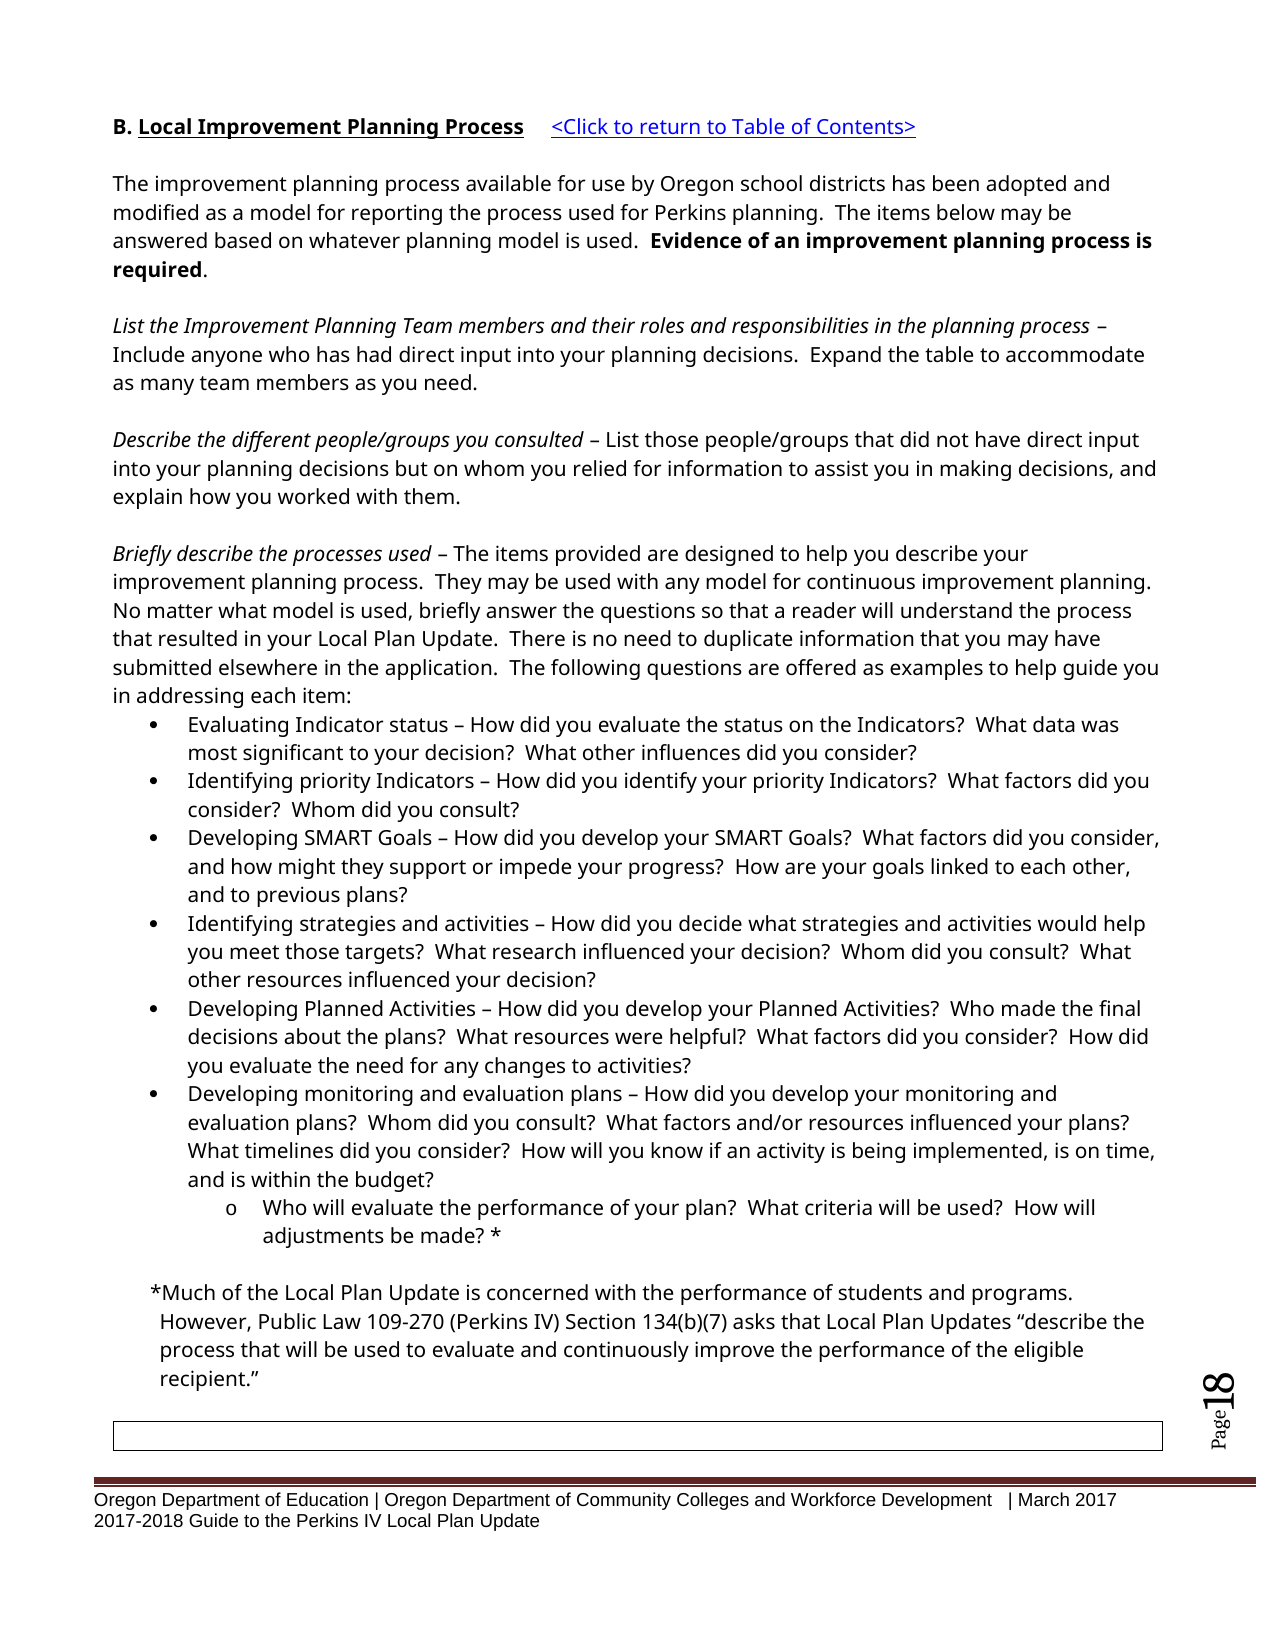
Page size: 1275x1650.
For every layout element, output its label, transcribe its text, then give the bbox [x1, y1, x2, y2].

text B. Local Improvement Planning Process <Click to return to Table of Contents> [112, 112, 1162, 141]
list Identifying strategies and activities – How did you decide what strategies and activities would help you meet those targets? What research influenced your decision? Whom did you consult? What other resources influenced your decision? [150, 909, 1162, 994]
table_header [114, 1422, 1162, 1450]
list Developing SMART Goals – How did you develop your SMART Goals? What factors did you consider, and how might they support or impede your progress? How are your goals linked to each other, and to previous plans? [150, 823, 1162, 909]
text *Much of the Local Plan Update is concerned with the performance of students and programs. However, Public Law 109-270 (Perkins IV) Section 134(b)(7) asks that Local Plan Updates “describe the process that will be used to evaluate and continuously improve the performance of the eligible recipient.” [150, 1278, 1162, 1392]
text List the Improvement Planning Team members and their roles and responsibilities in the planning process – Include anyone who has had direct input into your planning decisions. Expand the table to accommodate as many team members as you need. [112, 312, 1162, 397]
text Describe the different people/groups you consulted – List those people/groups that did not have direct input into your planning decisions but on whom you relied for information to assist you in making decisions, and explain how you worked with them. [112, 425, 1162, 511]
text The improvement planning process available for use by Oregon school districts has been adopted and modified as a model for reporting the process used for Perkins planning. The items below may be answered based on whatever planning model is used. Evidence of an improvement planning process is required. [112, 169, 1162, 283]
list Identifying priority Indicators – How did you identify your priority Indicators? What factors did you consider? Whom did you consult? [150, 767, 1162, 823]
text Briefly describe the processes used – The items provided are designed to help you describe your improvement planning process. They may be used with any model for continuous improvement planning. No matter what model is used, briefly answer the questions so that a reader will understand the process that resulted in your Local Plan Update. There is no need to duplicate information that you may have submitted elsewhere in the application. The following questions are offered as examples to help guide you in addressing each item: [112, 539, 1162, 710]
list Developing monitoring and evaluation plans – How did you develop your monitoring and evaluation plans? Whom did you consult? What factors and/or resources influenced your plans? What timelines did you consider? How will you know if an activity is being implemented, is on time, and is within the budget? [150, 1079, 1162, 1193]
list Developing Planned Activities – How did you develop your Planned Activities? Who made the final decisions about the plans? What resources were helpful? What factors did you consider? How did you evaluate the need for any changes to activities? [150, 994, 1162, 1079]
list Who will evaluate the performance of your plan? What criteria will be used? How will adjustments be made? * [225, 1193, 1162, 1250]
list Evaluating Indicator status – How did you evaluate the status on the Indicators? What data was most significant to your decision? What other influences did you consider? [150, 710, 1162, 767]
